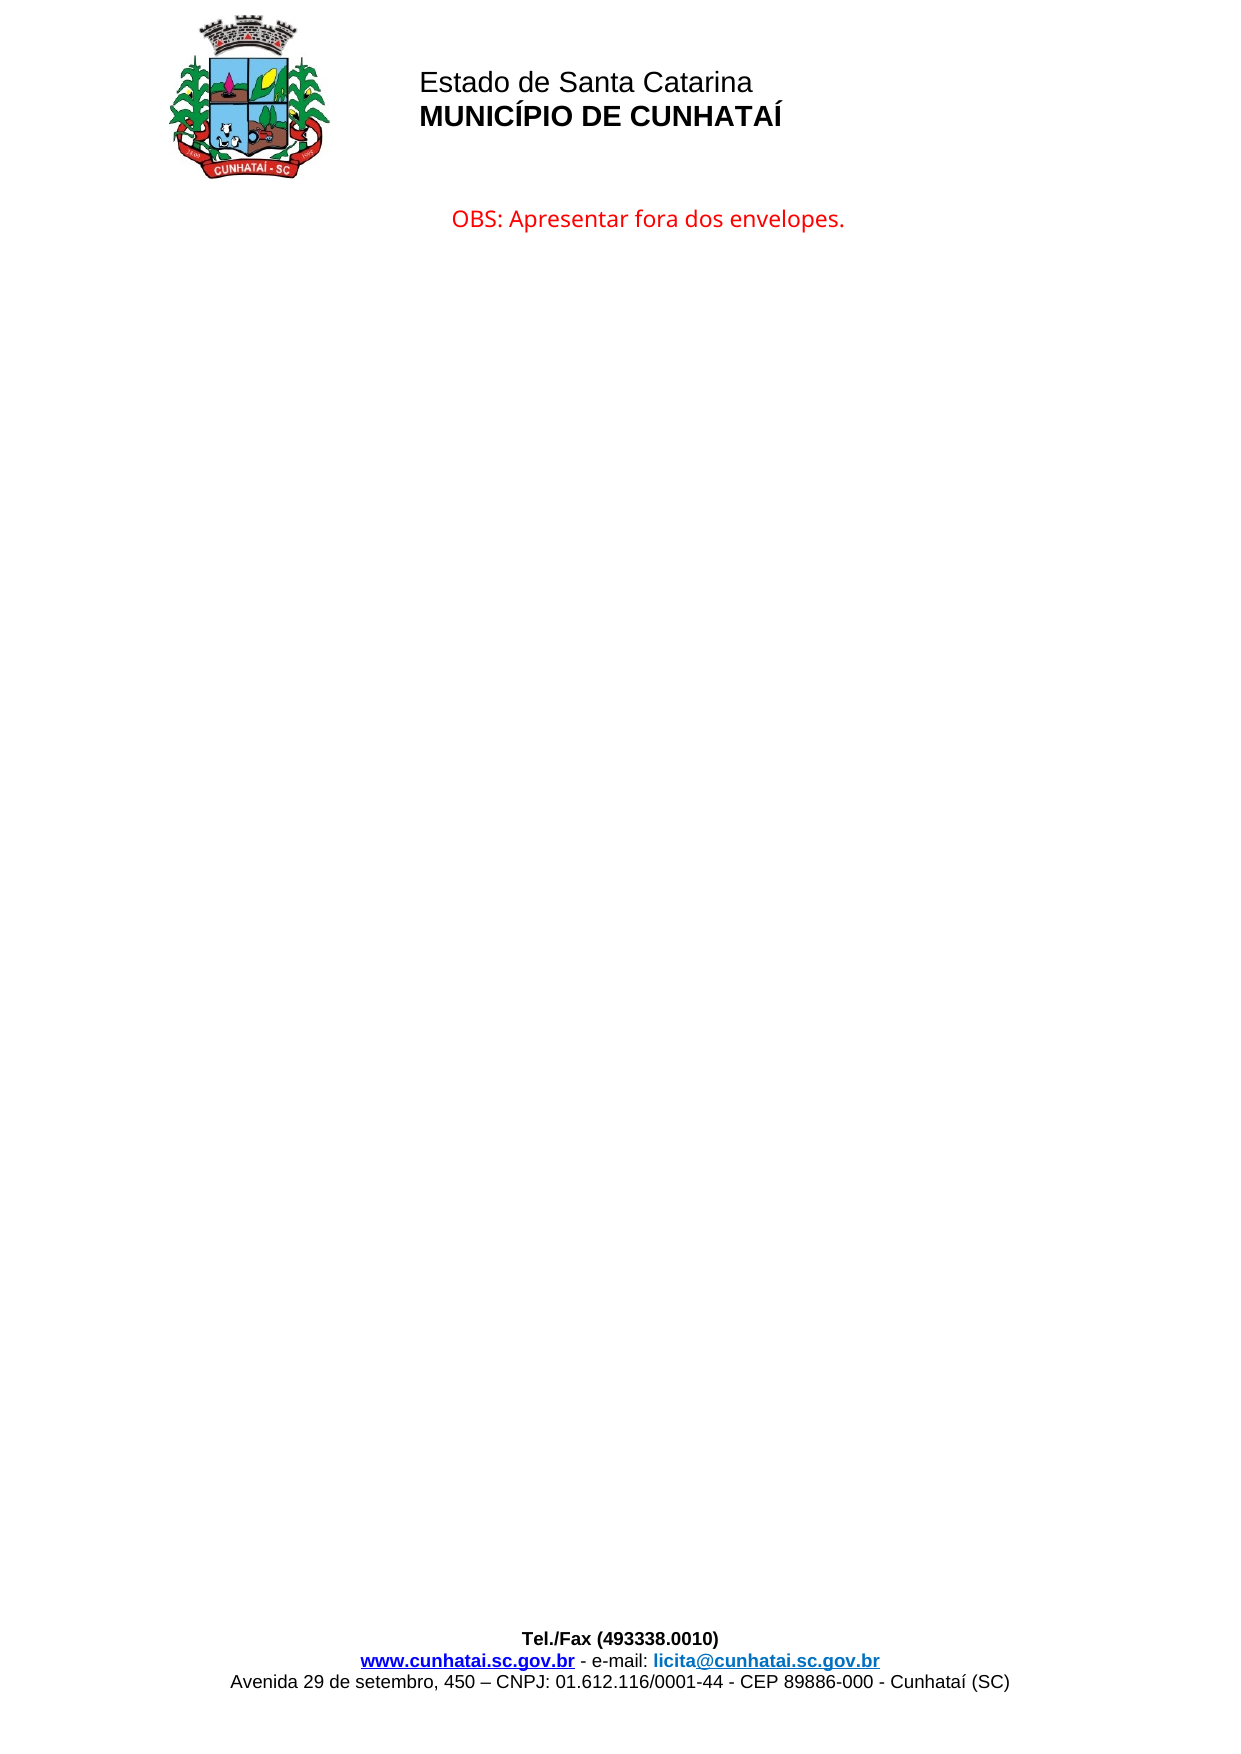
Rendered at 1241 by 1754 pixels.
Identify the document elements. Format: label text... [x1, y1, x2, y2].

picture [168, 15, 330, 179]
text OBS: Apresentar fora dos envelopes. [169, 202, 1128, 234]
